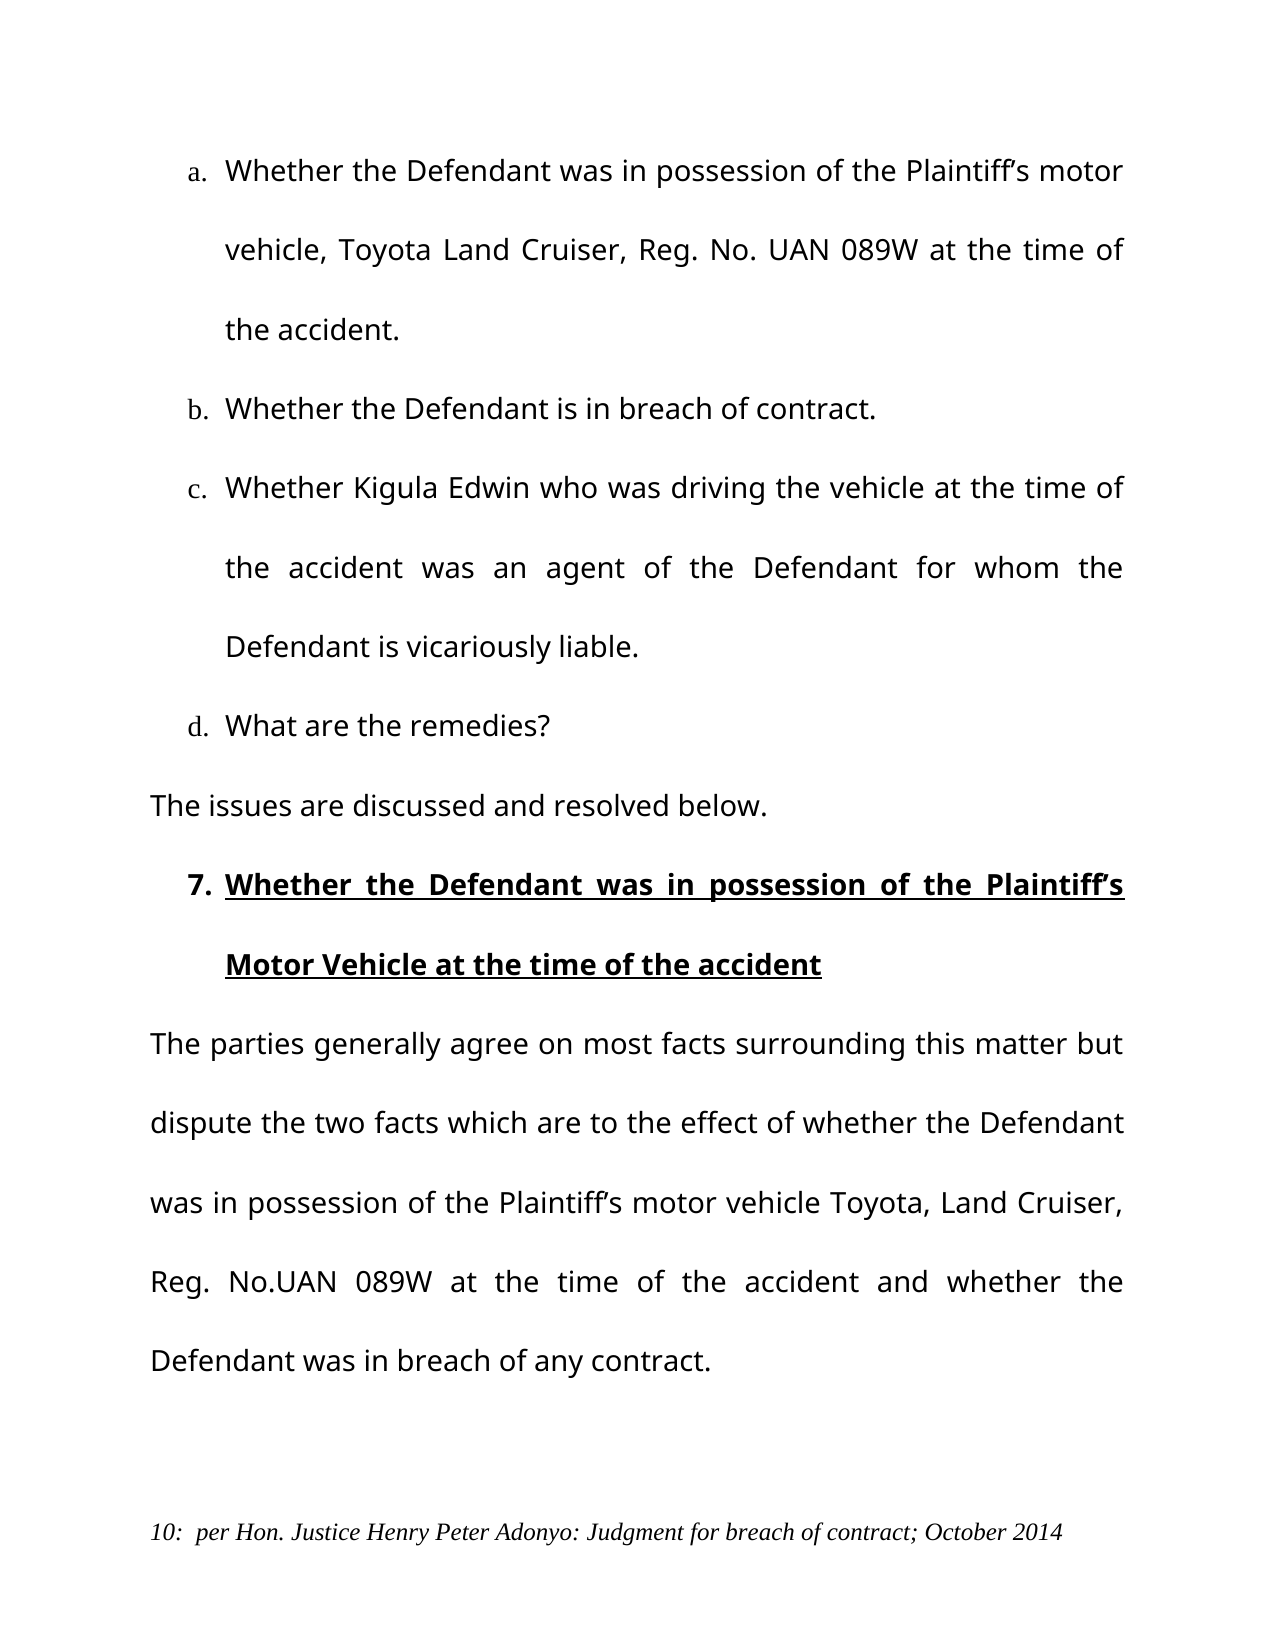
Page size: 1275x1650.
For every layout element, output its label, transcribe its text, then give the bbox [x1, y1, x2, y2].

list Whether the Defendant was in possession of the Plaintiff’s motor vehicle, Toyota Land Cruiser, Reg. No. UAN 089W at the time of the accident. [187, 150, 1125, 348]
list Whether the Defendant is in breach of contract. [187, 388, 1125, 428]
list What are the remedies? [187, 706, 1125, 745]
list Whether Kigula Edwin who was driving the vehicle at the time of the accident was an agent of the Defendant for whom the Defendant is vicariously liable. [187, 467, 1125, 666]
text The parties generally agree on most facts surrounding this matter but dispute the two facts which are to the effect of whether the Defendant was in possession of the Plaintiff’s motor vehicle Toyota, Land Cruiser, Reg. No.UAN 089W at the time of the accident and whether the Defendant was in breach of any contract. [150, 1023, 1125, 1380]
text The issues are discussed and resolved below. [150, 785, 1125, 825]
list Whether the Defendant was in possession of the Plaintiff’s Motor Vehicle at the time of the accident [187, 864, 1125, 983]
